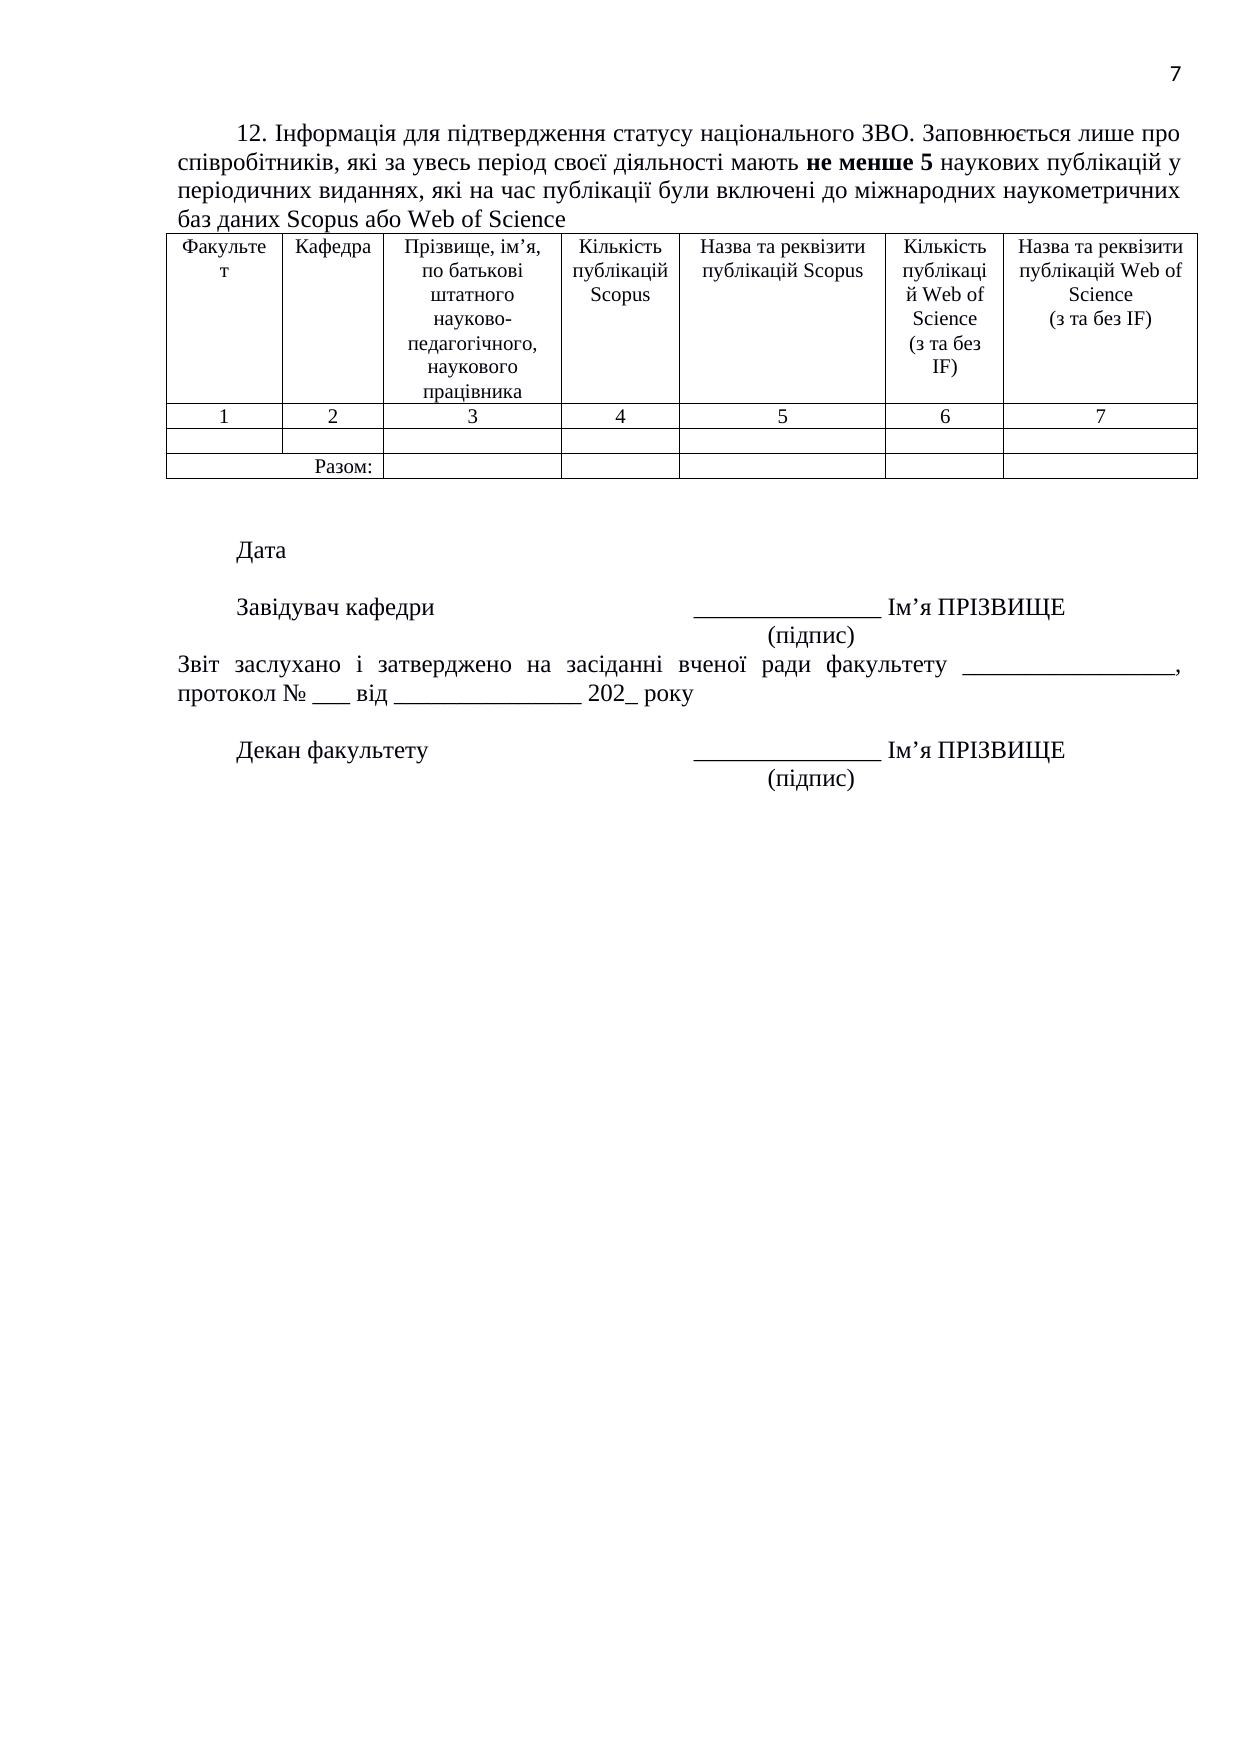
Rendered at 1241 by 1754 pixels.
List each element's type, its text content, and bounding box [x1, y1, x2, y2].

table_cell [1004, 454, 1197, 478]
table_cell [283, 429, 383, 453]
table_cell [384, 429, 561, 453]
table_cell 6 [886, 404, 1003, 428]
text Звіт заслухано і затверджено на засіданні вченої ради факультету _________________, протокол № ___ від _______________ 202_ року [177, 649, 1181, 707]
table_cell 4 [562, 404, 679, 428]
text Декан факультету _______________ Ім’я ПРІЗВИЩЕ [177, 735, 1181, 763]
table_cell [167, 429, 282, 453]
table_cell Разом: [167, 454, 383, 478]
table_cell [562, 429, 679, 453]
text (підпис) [177, 763, 1181, 792]
text 12. Інформація для підтвердження статусу національного ЗВО. Заповнюється лише про співробітників, які за увесь період своєї діяльності мають не менше 5 наукових публікацій у періодичних виданнях, які на час публікації були включені до міжнародних наукометричних баз даних Scopus або Web of Science [177, 118, 1181, 233]
table_header Назва та реквізити публікацій Web of Science (з та без IF) [1004, 234, 1197, 403]
table_header Назва та реквізити публікацій Scopus [680, 234, 885, 403]
table_cell 2 [283, 404, 383, 428]
table_header Кількість публікацій Scopus [562, 234, 679, 403]
table_cell [384, 454, 561, 478]
table_cell [886, 454, 1003, 478]
text Завідувач кафедри _______________ Ім’я ПРІЗВИЩЕ [177, 592, 1181, 621]
table_cell 3 [384, 404, 561, 428]
table_header Прізвище, ім’я, по батькові штатного науково-педагогічного, наукового працівника [384, 234, 561, 403]
table_cell 1 [167, 404, 282, 428]
table_header Кількість публікацій Web of Science (з та без IF) [886, 234, 1003, 403]
table_cell [562, 454, 679, 478]
text (підпис) [693, 621, 1181, 649]
table_cell [886, 429, 1003, 453]
table_cell [1004, 429, 1197, 453]
table_cell 5 [680, 404, 885, 428]
table_cell 7 [1004, 404, 1197, 428]
table_cell [680, 454, 885, 478]
table_header Кафедра [283, 234, 383, 403]
table_header Факультет [167, 234, 282, 403]
text Дата [177, 535, 1181, 564]
table_cell [680, 429, 885, 453]
